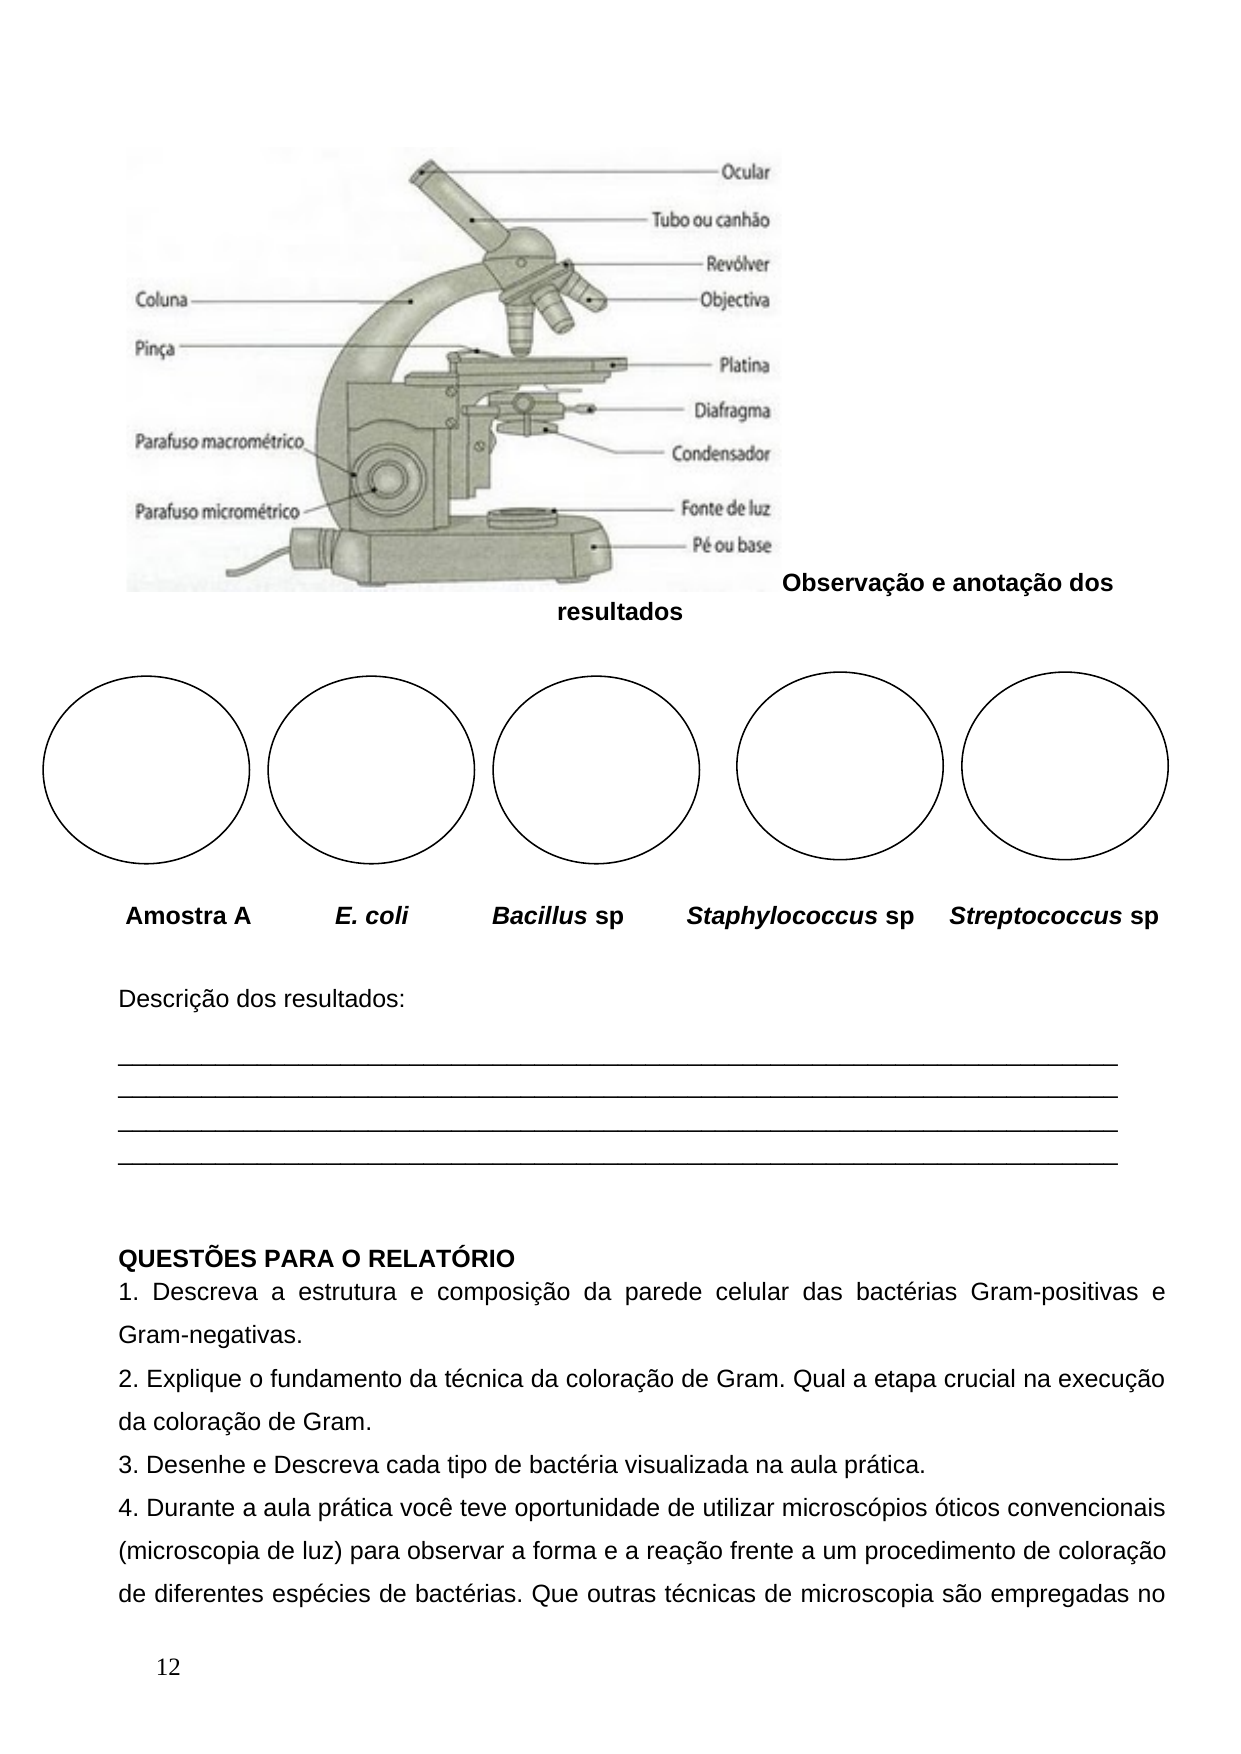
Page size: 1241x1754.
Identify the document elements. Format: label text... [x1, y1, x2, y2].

text 2. Explique o fundamento da técnica da coloração de Gram. Qual a etapa crucial na execução da coloração de Gram. [118, 1363, 1168, 1435]
text 1. Descreva a estrutura e composição da parede celular das bactérias Gram-positivas e Gram-negativas. [118, 1277, 1168, 1349]
text Amostra A E. coli Bacillus sp Staphylococcus sp Streptococcus sp [118, 901, 1168, 930]
text Descrição dos resultados: [118, 984, 1122, 1012]
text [118, 1493, 1168, 1608]
picture [126, 147, 782, 592]
text ________________________________________________________________________________________________________________________________________________________________________________________________________________________________________________________________________________________________ [118, 1037, 1122, 1165]
text 3. Desenhe e Descreva cada tipo de bactéria visualizada na aula prática. [118, 1450, 1168, 1478]
text QUESTÕES PARA O RELATÓRIO [118, 1244, 1122, 1273]
